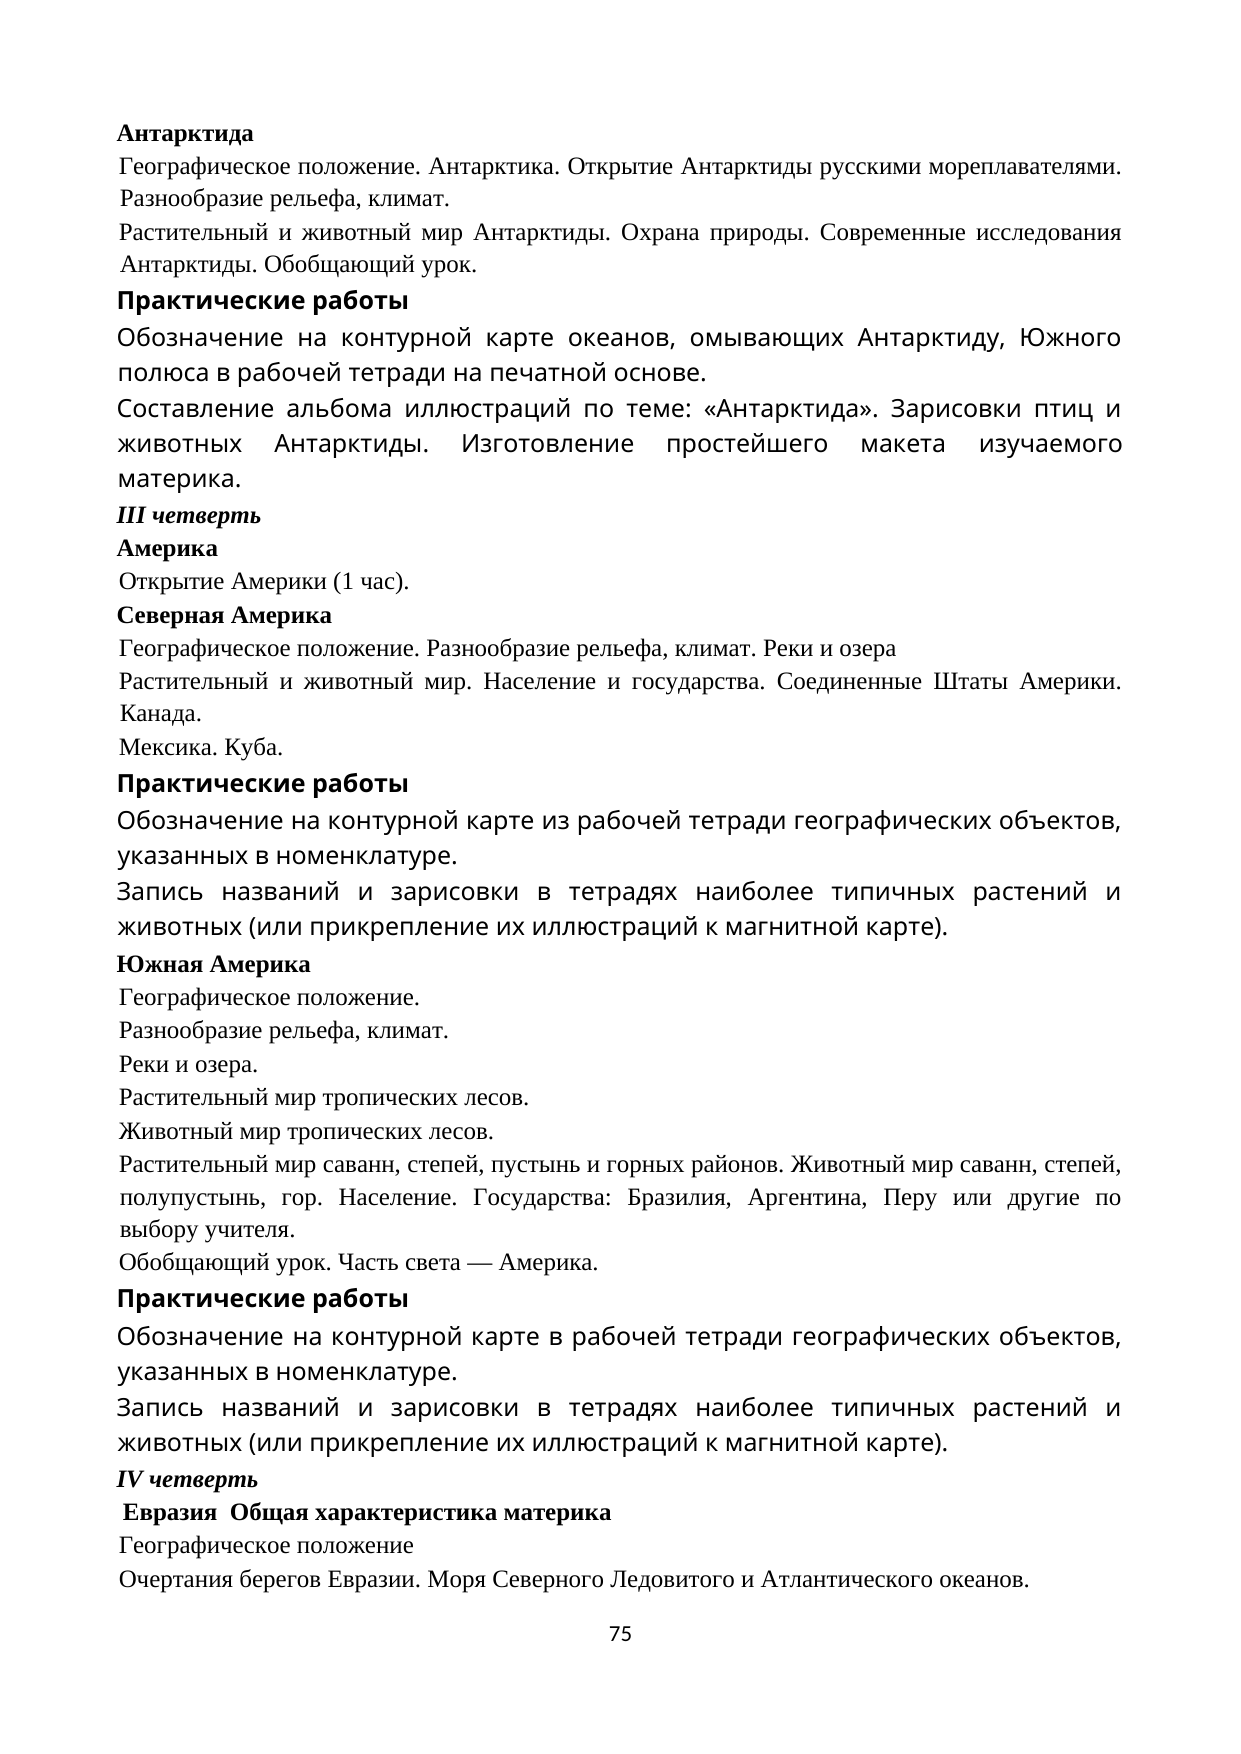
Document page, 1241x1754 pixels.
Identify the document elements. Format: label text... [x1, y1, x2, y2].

subtitle Практические работы [116, 283, 1127, 317]
subtitle Практические работы [116, 766, 1127, 800]
text III четверть [116, 500, 1124, 529]
text IV четверть [116, 1464, 1124, 1493]
text Растительный мир саванн, степей, пустынь и горных районов. Животный мир саванн, степей, полупустынь, гор. Население. Государства: Бразилия, Аргентина, Перу или другие по выбору учителя. [118, 1149, 1122, 1243]
subtitle Антарктида [116, 118, 1127, 147]
text Запись названий и зарисовки в тетрадях наиболее типичных растений и животных (или прикрепление их иллюстраций к магнитной карте). [116, 874, 1123, 943]
text Обобщающий урок. Часть света — Америка. [118, 1247, 1122, 1276]
text Географическое положение. [118, 982, 1122, 1011]
text Растительный мир тропических лесов. [118, 1082, 1122, 1111]
text Америка [116, 533, 1127, 562]
subtitle Практические работы [116, 1281, 1127, 1315]
text Мексика. Куба. [118, 732, 1122, 761]
text Растительный и животный мир Антарктиды. Охрана природы. Современные исследования Антарктиды. Обобщающий урок. [118, 217, 1122, 278]
text Животный мир тропических лесов. [118, 1116, 1122, 1145]
text Составление альбома иллюстраций по теме: «Антарктида». Зарисовки птиц и животных Антарктиды. Изготовление простейшего макета изучаемого материка. [116, 391, 1123, 495]
subtitle Евразия Общая характеристика материка [116, 1497, 1127, 1526]
subtitle Южная Америка [116, 949, 1127, 978]
text Разнообразие рельефа, климат. [118, 1015, 1122, 1044]
text Обозначение на контурной карте океанов, омывающих Антарктиду, Южного полюса в рабочей тетради на печатной основе. [116, 320, 1123, 389]
text Запись названий и зарисовки в тетрадях наиболее типичных растений и животных (или прикрепление их иллюстраций к магнитной карте). [116, 1389, 1123, 1458]
text Географическое положение. Антарктика. Открытие Антарктиды русскими мореплавателями. Разнообразие рельефа, климат. [118, 151, 1122, 212]
text Обозначение на контурной карте в рабочей тетради географических объектов, указанных в номенклатуре. [116, 1318, 1123, 1387]
text Географическое положение. Разнообразие рельефа, климат. Реки и озера [118, 633, 1122, 662]
text Очертания берегов Евразии. Моря Северного Ледовитого и Атлантического океанов. [118, 1564, 1122, 1593]
text Реки и озера. [118, 1049, 1122, 1078]
subtitle Северная Америка [116, 600, 1127, 629]
text Открытие Америки (1 час). [118, 566, 1122, 595]
text Обозначение на контурной карте из рабочей тетради географических объектов, указанных в номенклатуре. [116, 803, 1123, 872]
text Географическое положение [118, 1530, 1122, 1559]
text Растительный и животный мир. Население и государства. Соединенные Штаты Америки. Канада. [118, 666, 1122, 727]
